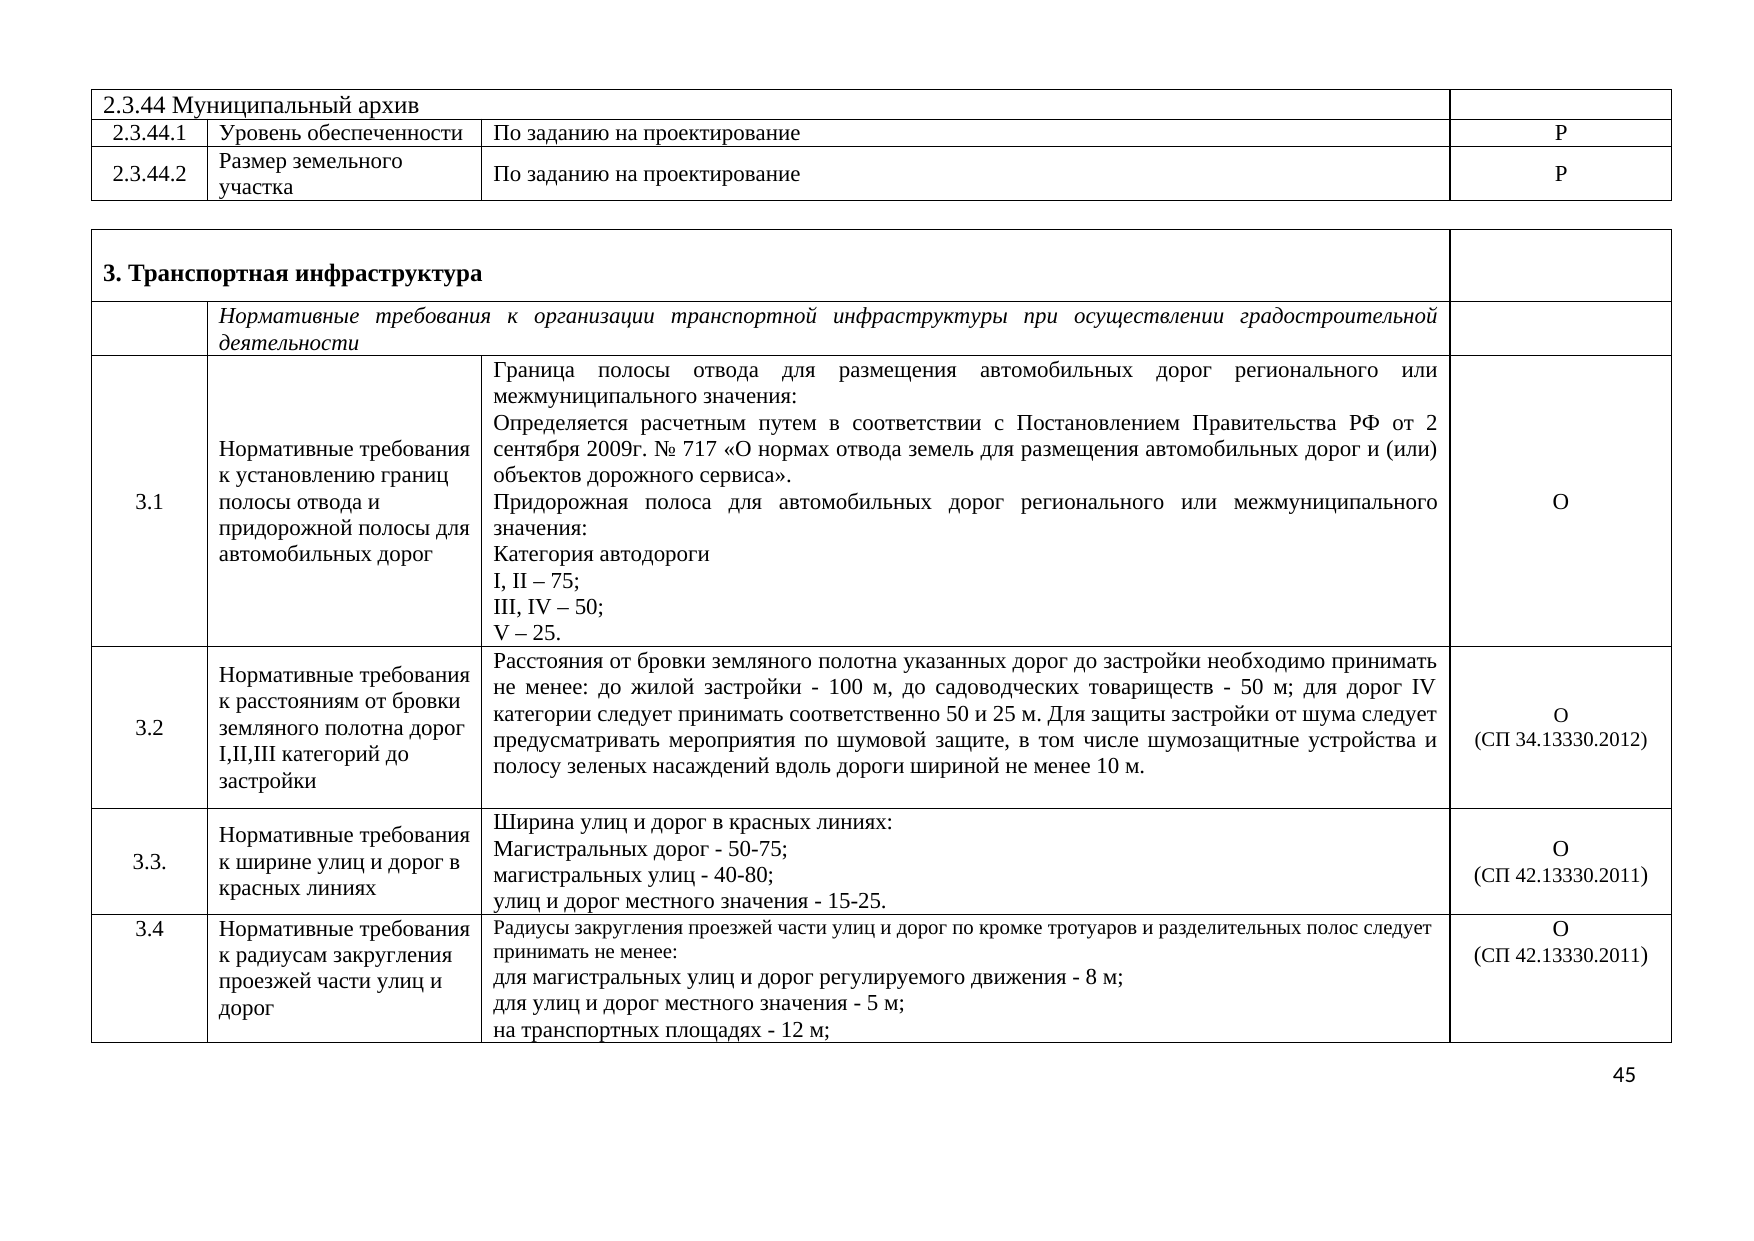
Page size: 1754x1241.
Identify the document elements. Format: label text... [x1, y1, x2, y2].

table_cell Граница полосы отвода для размещения автомобильных дорог регионального или межмуниципального значения: Определяется расчетным путем в соответствии с Постановлением Правительства РФ от 2 сентября 2009г. № 717 «О нормах отвода земель для размещения автомобильных дорог и (или) объектов дорожного сервиса». Придорожная полоса для автомобильных дорог регионального или межмуниципального значения: Категория автодороги I, II – 75; III, IV – 50; V – 25. [482, 356, 1449, 646]
table_cell Нормативные требования к организации транспортной инфраструктуры при осуществлении градостроительной деятельности [208, 302, 1449, 355]
table_cell О (СП 42.13330.2011) [1451, 809, 1671, 914]
table_cell По заданию на проектирование [482, 120, 1449, 146]
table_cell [482, 915, 1449, 1042]
table_cell Размер земельного участка [208, 147, 481, 199]
table_cell 3.3. [92, 809, 207, 914]
table_cell Р [1451, 120, 1671, 146]
table_cell 3.1 [92, 356, 207, 646]
table_cell 2.3.44.2 [92, 147, 207, 199]
table_header Транспортная инфраструктура [92, 230, 1449, 301]
table_cell 3.4 [92, 915, 207, 1042]
table_cell Нормативные требования к расстояниям от бровки земляного полотна дорог I,II,III категорий до застройки [208, 647, 481, 807]
table_cell Ширина улиц и дорог в красных линиях: Магистральных дорог - 50-75; магистральных улиц - 40-80; улиц и дорог местного значения - 15-25. [482, 809, 1449, 914]
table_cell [1451, 915, 1671, 1042]
table_header [1451, 230, 1671, 301]
table_cell Уровень обеспеченности [208, 120, 481, 146]
table_cell Расстояния от бровки земляного полотна указанных дорог до застройки необходимо принимать не менее: до жилой застройки - 100 м, до садоводческих товариществ - 50 м; для дорог IV категории следует принимать соответственно 50 и 25 м. Для защиты застройки от шума следует предусматривать мероприятия по шумовой защите, в том числе шумозащитные устройства и полосу зеленых насаждений вдоль дороги шириной не менее 10 м. [482, 647, 1449, 807]
table_cell Нормативные требования к установлению границ полосы отвода и придорожной полосы для автомобильных дорог [208, 356, 481, 646]
table_cell О (СП 34.13330.2012) [1451, 647, 1671, 807]
table_cell [92, 302, 207, 355]
table_cell По заданию на проектирование [482, 147, 1449, 199]
table_cell Нормативные требования к ширине улиц и дорог в красных линиях [208, 809, 481, 914]
table_cell Р [1451, 147, 1671, 199]
table_cell [1451, 302, 1671, 355]
table_cell Муниципальный архив [92, 90, 1449, 118]
table_cell 2.3.44.1 [92, 120, 207, 146]
table_cell [1451, 90, 1671, 118]
table_cell 3.2 [92, 647, 207, 807]
table_cell О [1451, 356, 1671, 646]
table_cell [208, 915, 481, 1042]
